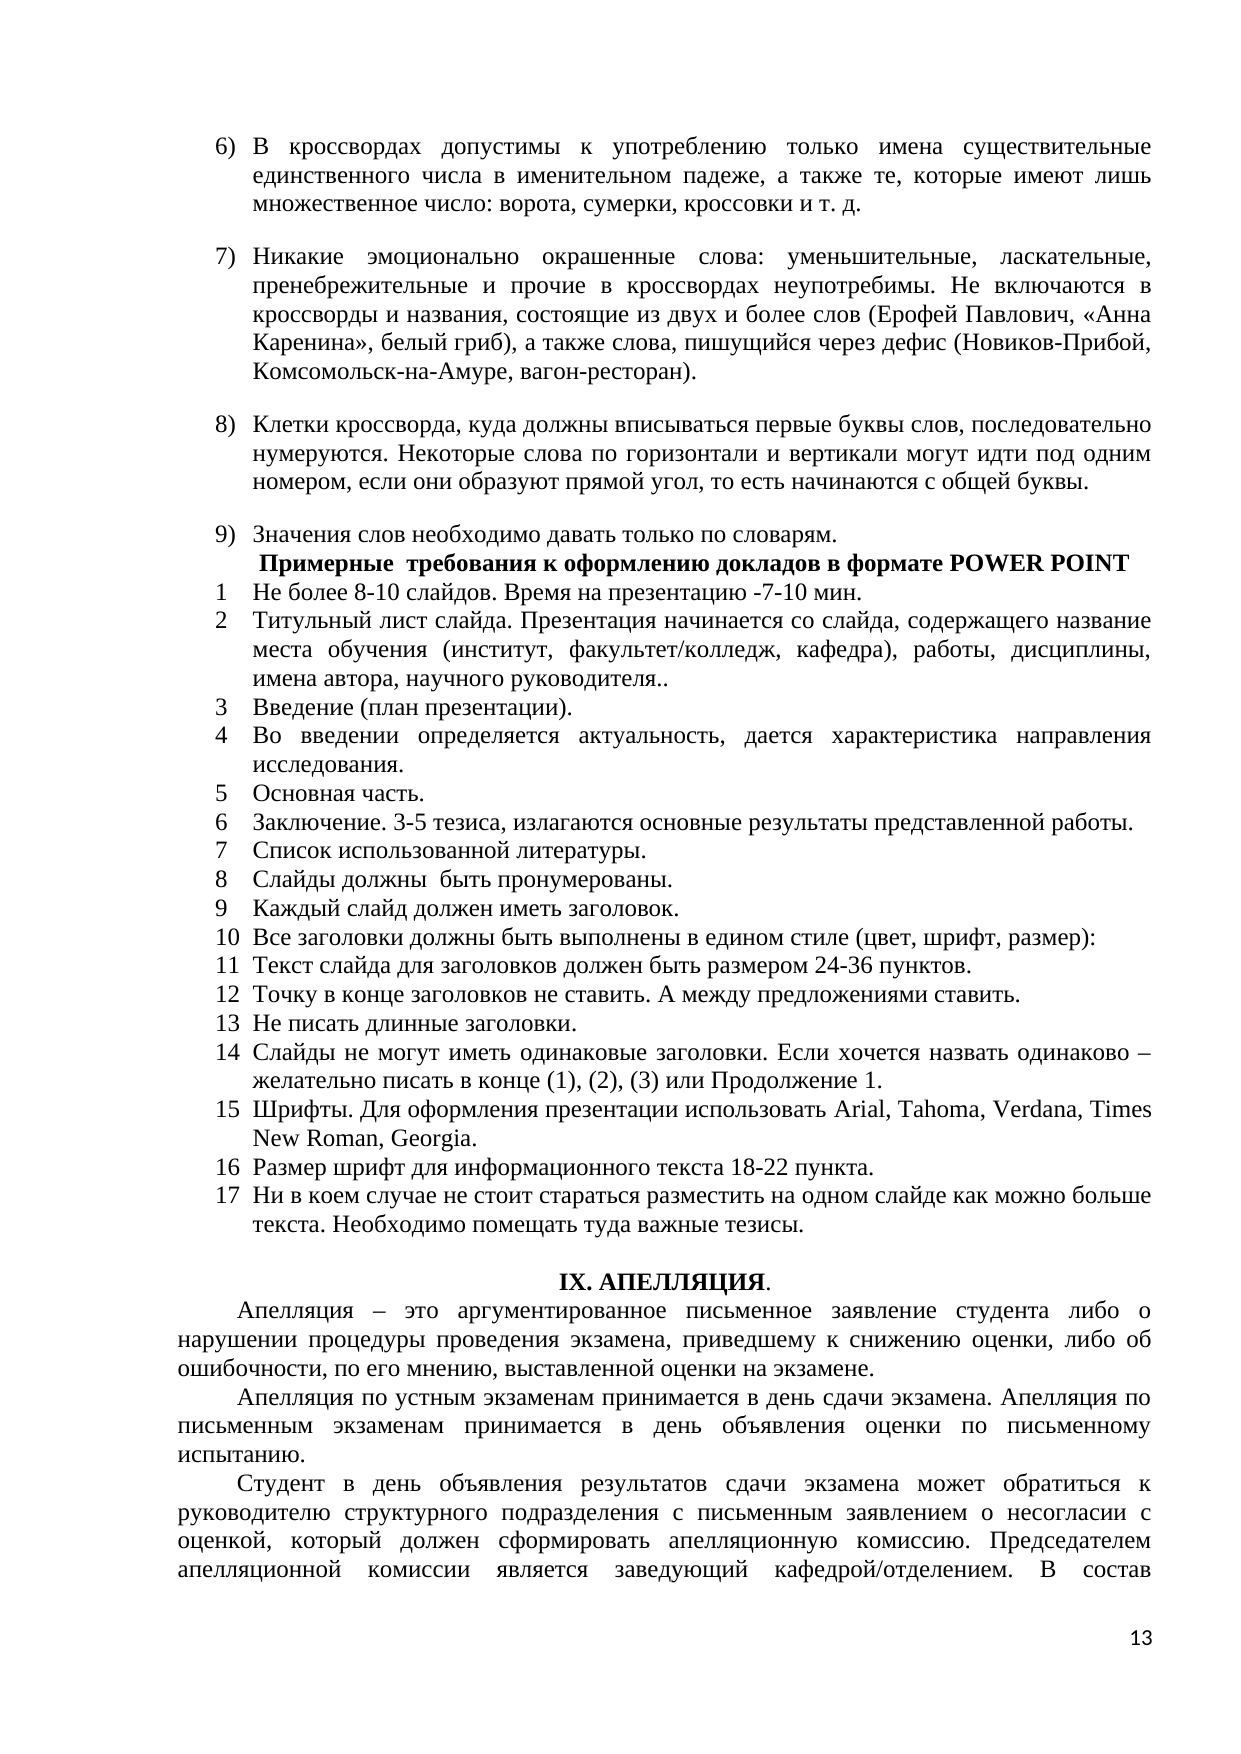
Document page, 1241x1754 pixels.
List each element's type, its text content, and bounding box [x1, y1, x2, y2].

list Основная часть. [215, 778, 1152, 807]
list Никакие эмоционально окрашенные слова: уменьшительные, ласкательные, пренебрежительные и прочие в кроссвордах неупотребимы. Не включаются в кроссворды и названия, состоящие из двух и более слов (Ерофей Павлович, «Анна Каренина», белый гриб), а также слова, пишущийся через дефис (Новиков-Прибой, Комсомольск-на-Амуре, вагон-ресторан). [215, 241, 1152, 385]
list Титульный лист слайда. Презентация начинается со слайда, содержащего название места обучения (институт, факультет/колледж, кафедра), работы, дисциплины, имена автора, научного руководителя.. [215, 605, 1152, 692]
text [177, 1468, 1152, 1583]
list Все заголовки должны быть выполнены в едином стиле (цвет, шрифт, размер): [215, 922, 1152, 950]
list Во введении определяется актуальность, дается характеристика направления исследования. [215, 720, 1152, 778]
list Не писать длинные заголовки. [215, 1008, 1152, 1037]
list Заключение. 3-5 тезиса, излагаются основные результаты представленной работы. [215, 807, 1152, 835]
list Не более 8-10 слайдов. Время на презентацию -7-10 мин. [215, 577, 1152, 605]
list Ни в коем случае не стоит стараться разместить на одном слайде как можно больше текста. Необходимо помещать туда важные тезисы. [215, 1180, 1152, 1238]
list Значения слов необходимо давать только по словарям. [215, 519, 1152, 548]
list Введение (план презентации). [215, 692, 1152, 720]
list Список использованной литературы. [215, 835, 1152, 864]
list Точку в конце заголовков не ставить. А между предложениями ставить. [215, 979, 1152, 1008]
list Слайды не могут иметь одинаковые заголовки. Если хочется назвать одинаково – желательно писать в конце (1), (2), (3) или Продолжение 1. [215, 1037, 1152, 1094]
list Клетки кроссворда, куда должны вписываться первые буквы слов, последовательно нумеруются. Некоторые слова по горизонтали и вертикали могут идти под одним номером, если они образуют прямой угол, то есть начинаются с общей буквы. [215, 409, 1152, 495]
text Апелляция – это аргументированное письменное заявление студента либо о нарушении процедуры проведения экзамена, приведшему к снижению оценки, либо об ошибочности, по его мнению, выставленной оценки на экзамене. [177, 1295, 1152, 1382]
list Шрифты. Для оформления презентации использовать Arial, Tahoma, Verdana, Times New Roman, Georgia. [215, 1094, 1152, 1152]
list В кроссвордах допустимы к употреблению только имена существительные единственного числа в именительном падеже, а также те, которые имеют лишь множественное число: ворота, сумерки, кроссовки и т. д. [215, 131, 1152, 217]
text Примерные требования к оформлению докладов в формате POWER POINT [237, 548, 1152, 577]
list Слайды должны быть пронумерованы. [215, 864, 1152, 893]
list Текст слайда для заголовков должен быть размером 24-36 пунктов. [215, 950, 1152, 979]
text Апелляция по устным экзаменам принимается в день сдачи экзамена. Апелляция по письменным экзаменам принимается в день объявления оценки по письменному испытанию. [177, 1382, 1152, 1468]
list Каждый слайд должен иметь заголовок. [215, 893, 1152, 922]
list Размер шрифт для информационного текста 18-22 пункта. [215, 1152, 1152, 1180]
text IX. АПЕЛЛЯЦИЯ. [177, 1267, 1152, 1295]
